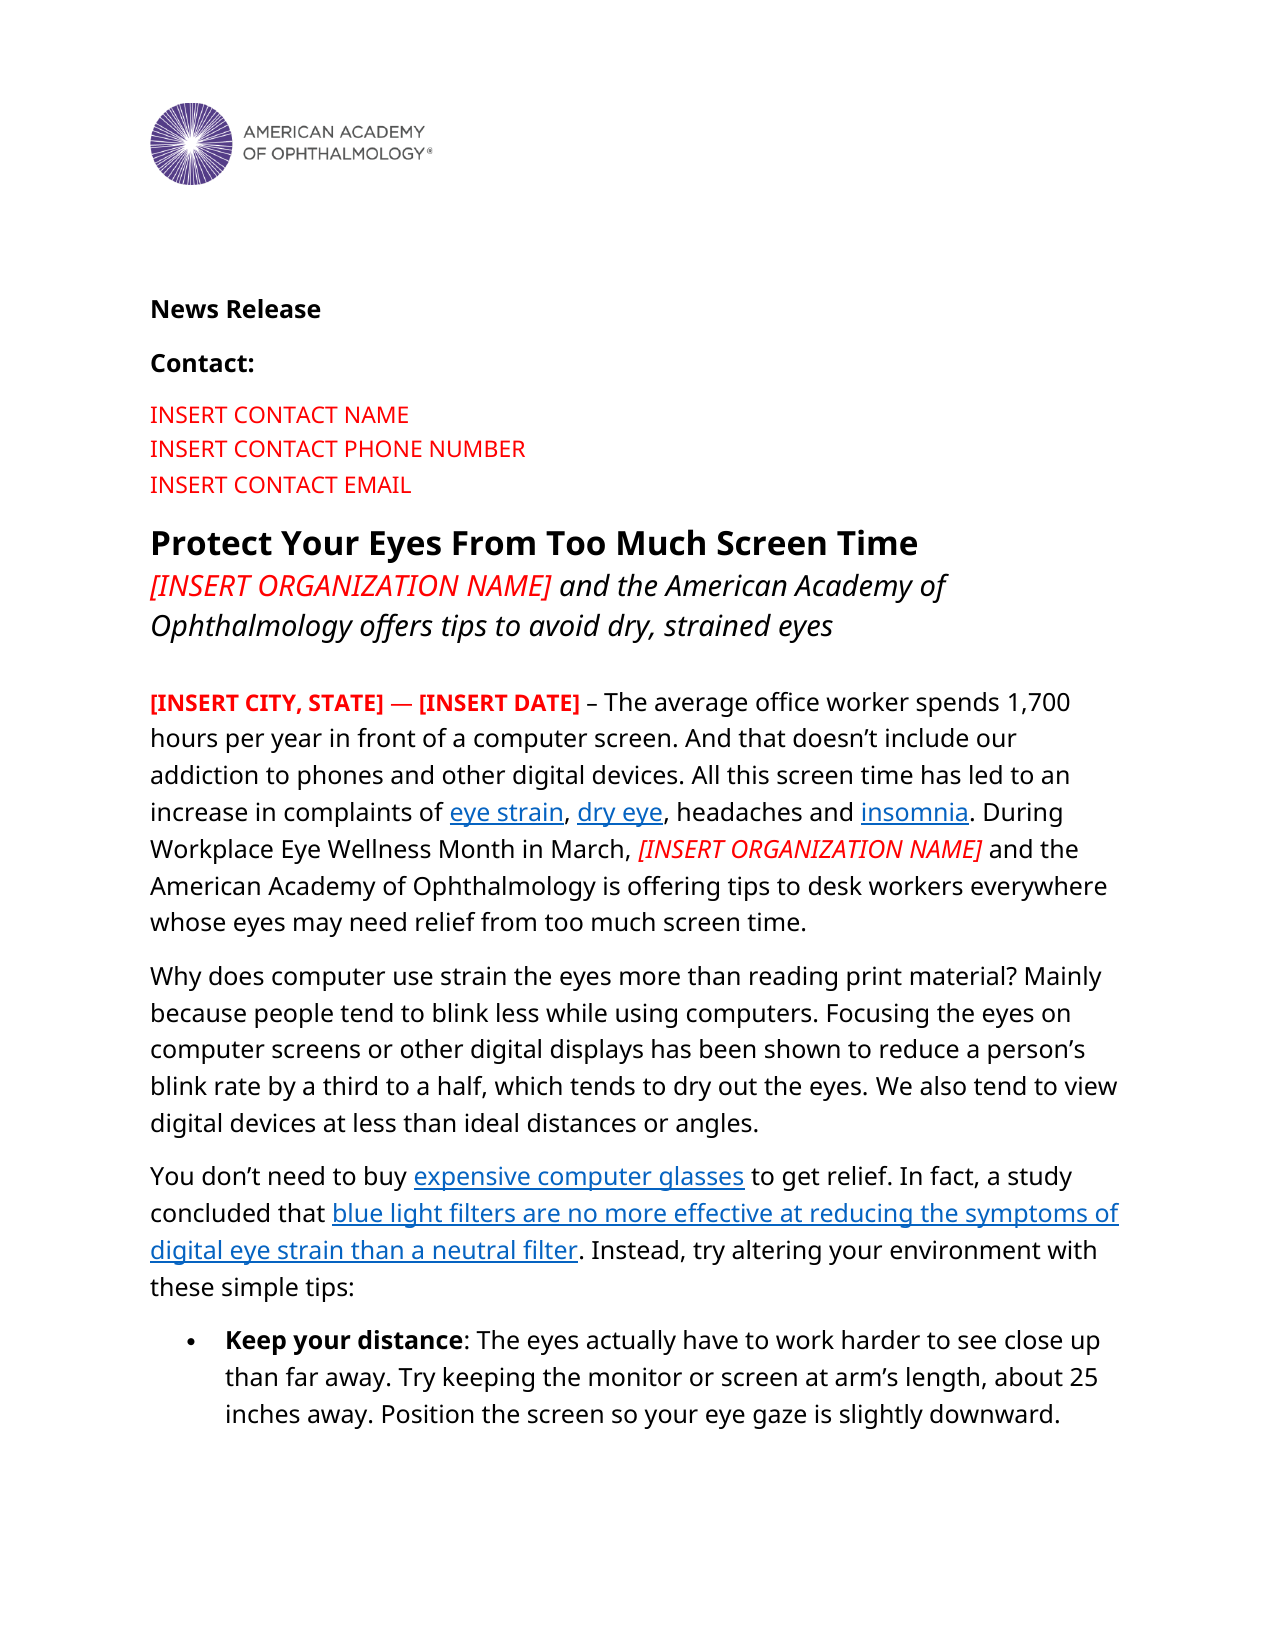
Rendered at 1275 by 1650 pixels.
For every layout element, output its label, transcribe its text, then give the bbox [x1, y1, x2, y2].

picture [150, 103, 433, 185]
text You don’t need to buy expensive computer glasses to get relief. In fact, a study concluded that blue light filters are no more effective at reducing the symptoms of digital eye strain than a neutral filter. Instead, try altering your environment with these simple tips: [150, 1159, 1125, 1303]
text Contact: [150, 345, 1125, 379]
list Keep your distance: The eyes actually have to work harder to see close up than far away. Try keeping the monitor or screen at arm’s length, about 25 inches away. Position the screen so your eye gaze is slightly downward. [187, 1323, 1125, 1430]
text [INSERT ORGANIZATION NAME] and the American Academy of Ophthalmology offers tips to avoid dry, strained eyes [150, 565, 1125, 645]
text Protect Your Eyes From Too Much Screen Time [150, 520, 1125, 565]
text INSERT CONTACT NAME INSERT CONTACT PHONE NUMBER INSERT CONTACT EMAIL [150, 399, 1125, 501]
text News Release [150, 292, 1125, 326]
text [INSERT CITY, STATE] — [INSERT DATE] – The average office worker spends 1,700 hours per year in front of a computer screen. And that doesn’t include our addiction to phones and other digital devices. All this screen time has led to an increase in complaints of eye strain, dry eye, headaches and insomnia. During Workplace Eye Wellness Month in March, [INSERT ORGANIZATION NAME] and the American Academy of Ophthalmology is offering tips to desk workers everywhere whose eyes may need relief from too much screen time. [150, 684, 1125, 939]
text Why does computer use strain the eyes more than reading print material? Mainly because people tend to blink less while using computers. Focusing the eyes on computer screens or other digital displays has been shown to reduce a person’s blink rate by a third to a half, which tends to dry out the eyes. We also tend to view digital devices at less than ideal distances or angles. [150, 958, 1125, 1139]
